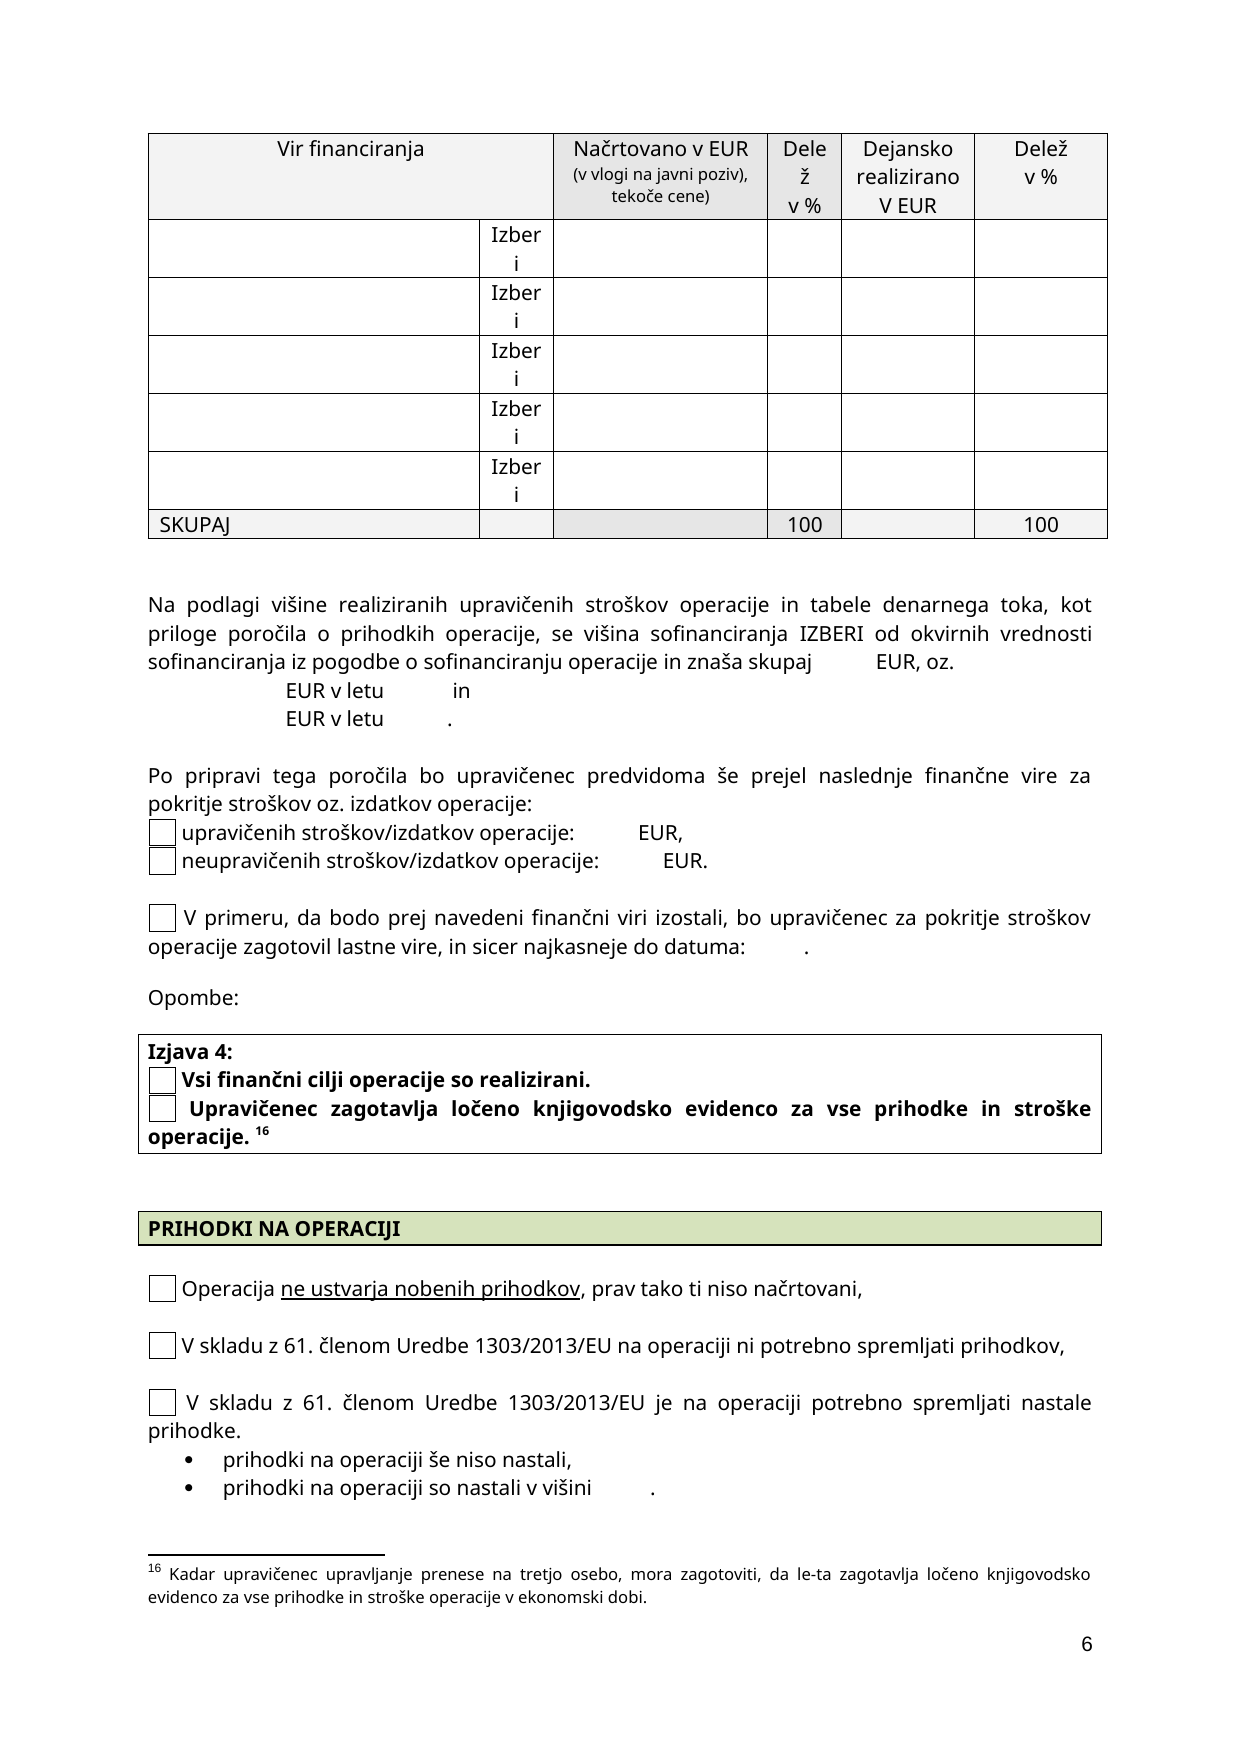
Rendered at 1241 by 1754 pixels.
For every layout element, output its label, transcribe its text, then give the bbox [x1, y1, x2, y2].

list EUR v letu in [185, 676, 1093, 704]
table_cell [768, 220, 841, 277]
table_cell [842, 394, 974, 451]
table_cell [975, 220, 1107, 277]
text neupravičenih stroškov/izdatkov operacije: EUR. [148, 846, 1093, 875]
table_cell [842, 278, 974, 335]
table_cell [480, 394, 553, 451]
table_cell [554, 394, 767, 451]
table_header Dejansko realizirano V EUR [842, 134, 974, 219]
text V skladu z 61. členom Uredbe 1303/2013/EU na operaciji ni potrebno spremljati prihodkov, [148, 1331, 1093, 1359]
table_cell [480, 278, 553, 335]
table_cell [842, 452, 974, 509]
text Opombe: [148, 983, 1093, 1011]
table_cell [149, 452, 479, 509]
table_cell [768, 394, 841, 451]
table_cell [554, 510, 767, 538]
table_cell [975, 278, 1107, 335]
table_cell [149, 394, 479, 451]
table_cell [149, 278, 479, 335]
table_cell [554, 278, 767, 335]
table_header Vir financiranja [149, 134, 553, 219]
text V skladu z 61. členom Uredbe 1303/2013/EU je na operaciji potrebno spremljati nastale prihodke. [148, 1388, 1093, 1445]
list prihodki na operaciji še niso nastali, [185, 1445, 1093, 1473]
table_cell [768, 452, 841, 509]
table_header Delež v % [975, 134, 1107, 219]
table_cell [149, 336, 479, 393]
table_cell [842, 336, 974, 393]
table_cell [480, 452, 553, 509]
table_cell [480, 336, 553, 393]
text Vsi finančni cilji operacije so realizirani. [148, 1066, 1093, 1091]
text upravičenih stroškov/izdatkov operacije: EUR, [148, 818, 1093, 846]
table_cell [768, 278, 841, 335]
table_cell [842, 220, 974, 277]
text Izjava 4: [139, 1035, 1101, 1066]
table_cell 100 [768, 510, 841, 538]
table_cell [554, 452, 767, 509]
table_header Načrtovano v EUR (v vlogi na javni poziv), tekoče cene) [554, 134, 767, 219]
table_cell [842, 510, 974, 538]
list EUR v letu . [185, 704, 1093, 733]
text Na podlagi višine realiziranih upravičenih stroškov operacije in tabele denarnega toka, kot priloge poročila o prihodkih operacije, se višina sofinanciranja od okvirnih vrednosti sofinanciranja iz pogodbe o sofinanciranju operacije in znaša skupaj EUR, oz. [148, 591, 1093, 676]
text Upravičenec zagotavlja ločeno knjigovodsko evidenco za vse prihodke in stroške operacije. [139, 1091, 1101, 1153]
text PRIHODKI NA OPERACIJI [139, 1212, 1101, 1244]
table_cell [480, 510, 553, 538]
table_cell [975, 394, 1107, 451]
list prihodki na operaciji so nastali v višini . [185, 1473, 1093, 1502]
table_cell SKUPAJ [149, 510, 479, 538]
table_header Delež v % [768, 134, 841, 219]
table_cell [554, 220, 767, 277]
table_cell [975, 336, 1107, 393]
table_cell [768, 336, 841, 393]
table_cell [975, 452, 1107, 509]
table_cell 100 [975, 510, 1107, 538]
table_cell [480, 220, 553, 277]
text Operacija ne ustvarja nobenih prihodkov, prav tako ti niso načrtovani, [148, 1274, 1093, 1302]
text Po pripravi tega poročila bo upravičenec predvidoma še prejel naslednje finančne vire za pokritje stroškov oz. izdatkov operacije: [148, 761, 1093, 818]
table_cell [554, 336, 767, 393]
text V primeru, da bodo prej navedeni finančni viri izostali, bo upravičenec za pokritje stroškov operacije zagotovil lastne vire, in sicer najkasneje do datuma: . [148, 903, 1093, 960]
table_cell [149, 220, 479, 277]
